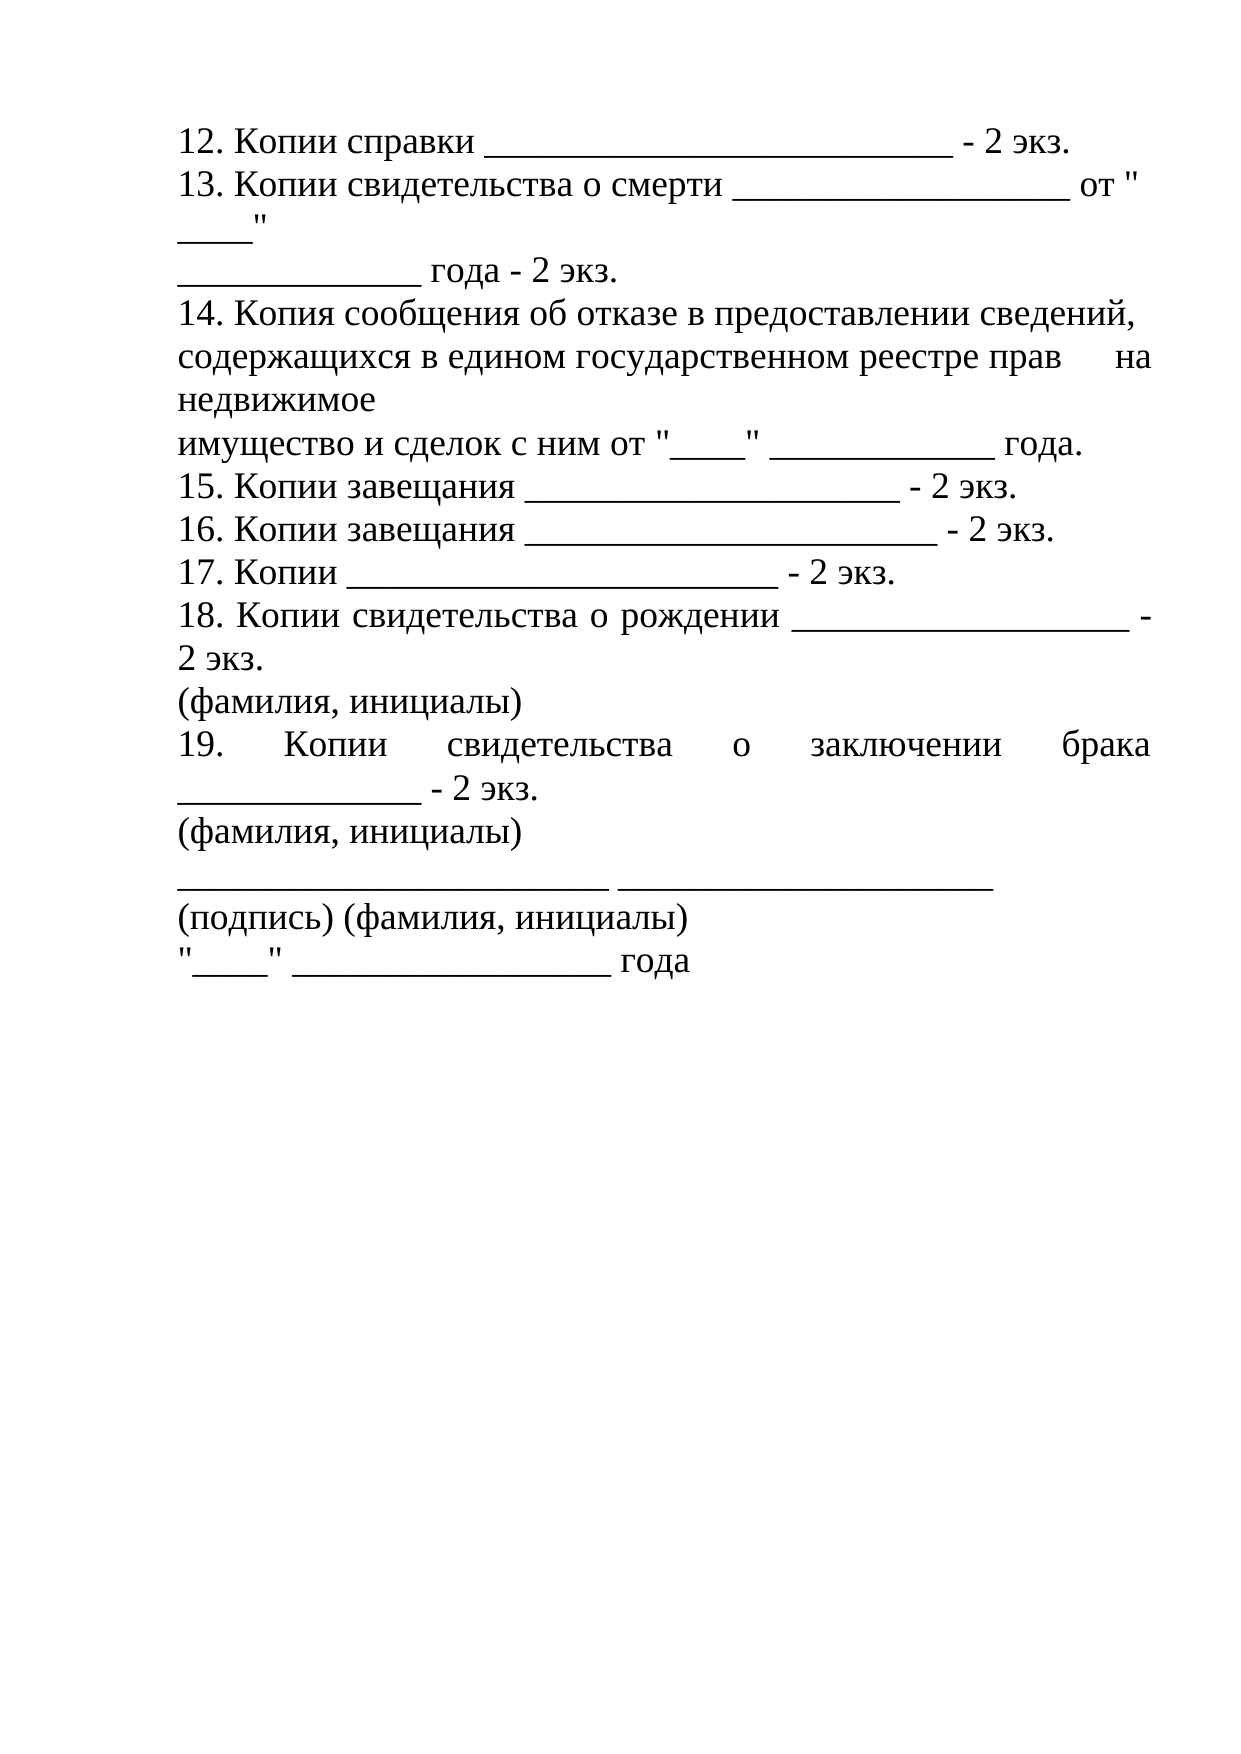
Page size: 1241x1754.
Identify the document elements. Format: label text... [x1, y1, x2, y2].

text 19. Копии свидетельства о заключении брака _____________ - 2 экз. [177, 722, 1152, 808]
text (фамилия, инициалы) [177, 679, 1152, 722]
text 12. Копии справки _________________________ - 2 экз. [177, 118, 1152, 161]
text 13. Копии свидетельства о смерти __________________ от "____" [177, 161, 1152, 247]
text _____________ года - 2 экз. [177, 247, 1152, 291]
text (фамилия, инициалы) [177, 808, 1152, 851]
text 14. Копия сообщения об отказе в предоставлении сведений, [177, 291, 1152, 334]
text 16. Копии завещания ______________________ - 2 экз. [177, 506, 1152, 549]
text 15. Копии завещания ____________________ - 2 экз. [177, 463, 1152, 506]
text 17. Копии _______________________ - 2 экз. [177, 549, 1152, 592]
text "____" _________________ года [177, 937, 1152, 981]
text 18. Копии свидетельства о рождении __________________ - 2 экз. [177, 592, 1152, 679]
text содержащихся в едином государственном реестре прав на недвижимое [177, 334, 1152, 420]
text _______________________ ____________________ [177, 851, 1152, 894]
text (подпись) (фамилия, инициалы) [177, 894, 1152, 937]
text имущество и сделок с ним от "____" ____________ года. [177, 420, 1152, 463]
